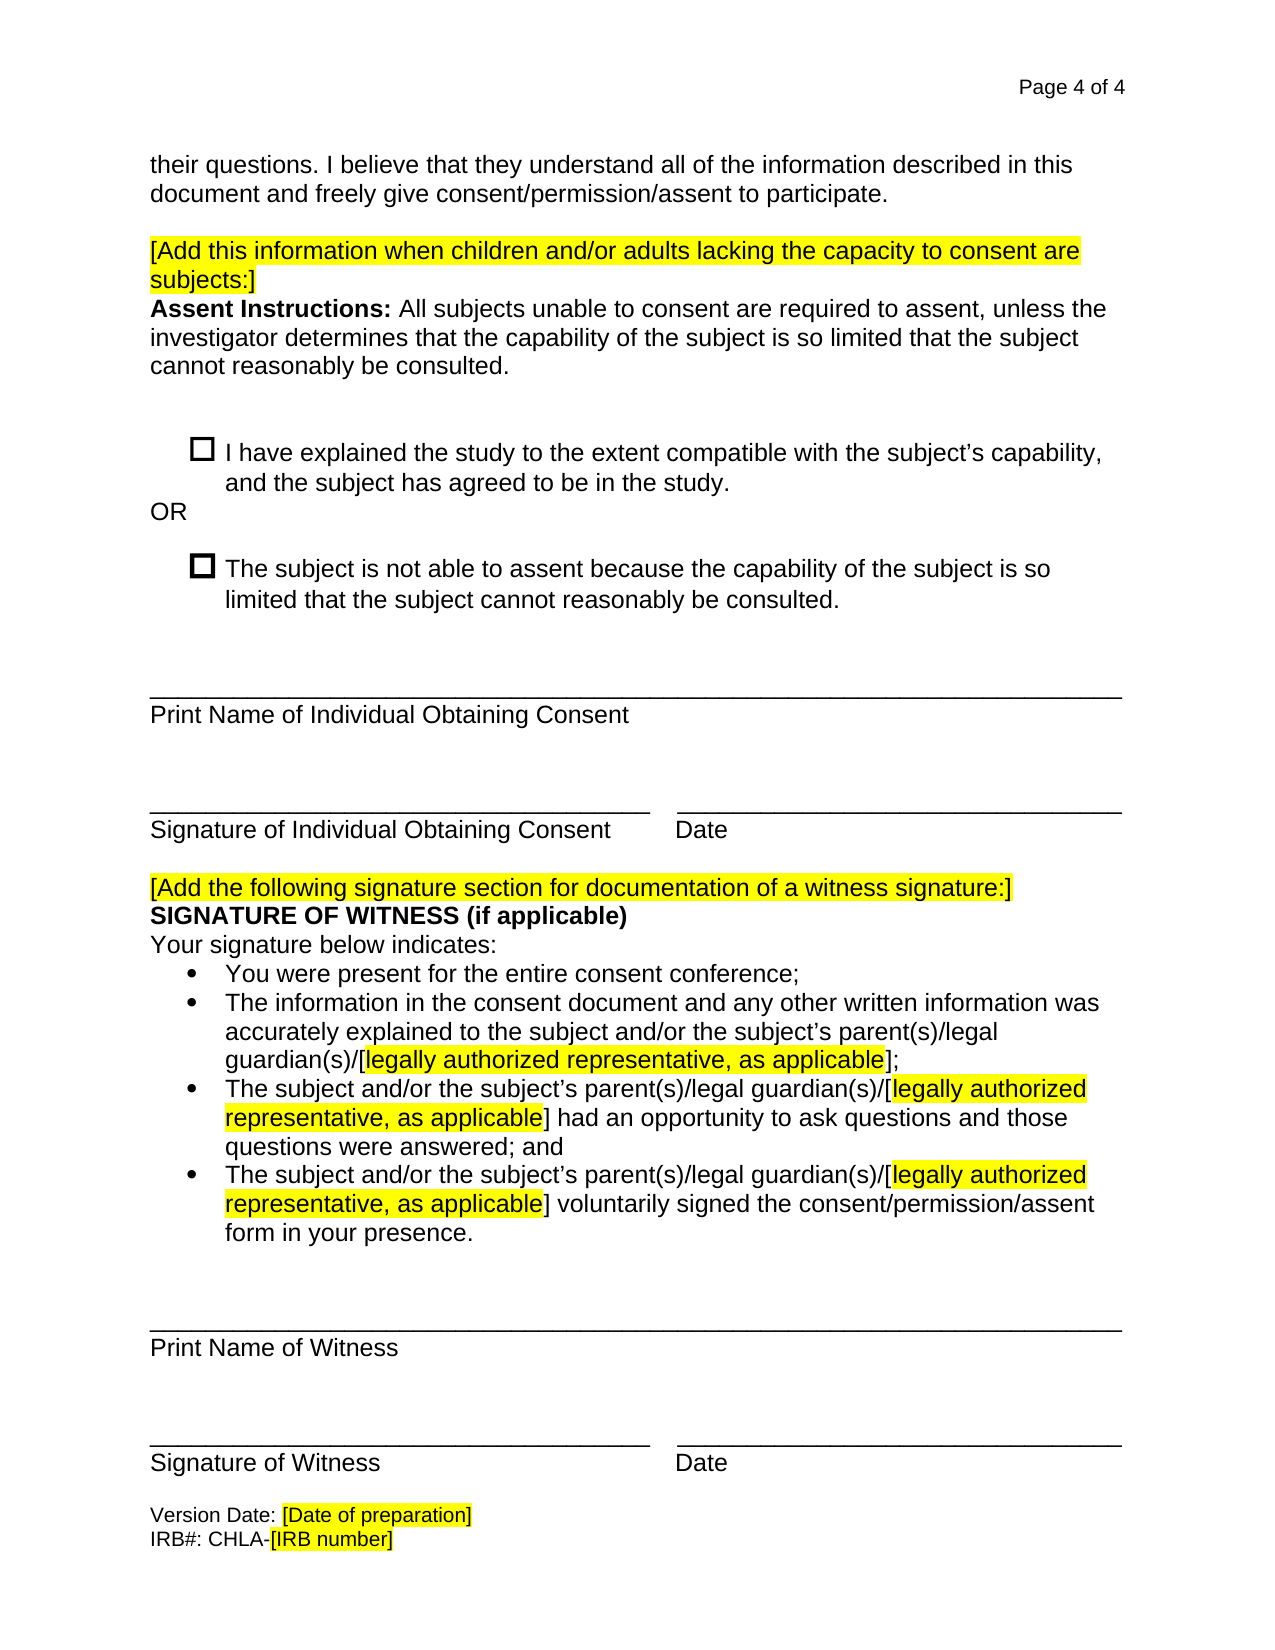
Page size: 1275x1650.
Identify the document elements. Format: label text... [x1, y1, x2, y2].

text [Add the following signature section for documentation of a witness signature:] [150, 872, 1125, 901]
list You were present for the entire consent conference; [187, 959, 1125, 988]
text [Add this information when children and/or adults lacking the capacity to consent are subjects:] [256, 236, 1125, 294]
text OR [150, 497, 1125, 526]
list I have explained the study to the extent compatible with the subject’s capability, and the subject has agreed to be in the study. [187, 437, 1125, 497]
list The information in the consent document and any other written information was accurately explained to the subject and/or the subject’s parent(s)/legal guardian(s)/[legally authorized representative, as applicable]; [187, 988, 1125, 1074]
text Signature of Individual Obtaining Consent Date [150, 815, 1125, 844]
text Print Name of Individual Obtaining Consent [150, 700, 1125, 729]
text ______________________________________________________________________ [150, 1304, 1125, 1333]
text ____________________________________ ________________________________ [150, 786, 1125, 815]
text Your signature below indicates: [150, 930, 1125, 959]
text ____________________________________ ________________________________ [150, 1419, 1125, 1448]
text Signature of Witness Date [150, 1448, 1125, 1477]
text SIGNATURE OF WITNESS (if applicable) [150, 901, 1125, 930]
text Print Name of Witness [150, 1333, 1125, 1362]
list The subject and/or the subject’s parent(s)/legal guardian(s)/[legally authorized representative, as applicable] had an opportunity to ask questions and those questions were answered; and [187, 1074, 1125, 1160]
text ______________________________________________________________________ [150, 671, 1125, 700]
text Assent Instructions: All subjects unable to consent are required to assent, unless the investigator determines that the capability of the subject is so limited that the subject cannot reasonably be consulted. [150, 294, 1125, 380]
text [150, 150, 1125, 207]
list The subject is not able to assent because the capability of the subject is so limited that the subject cannot reasonably be consulted. [187, 554, 1125, 614]
list The subject and/or the subject’s parent(s)/legal guardian(s)/[legally authorized representative, as applicable] voluntarily signed the consent/permission/assent form in your presence. [187, 1160, 1125, 1247]
